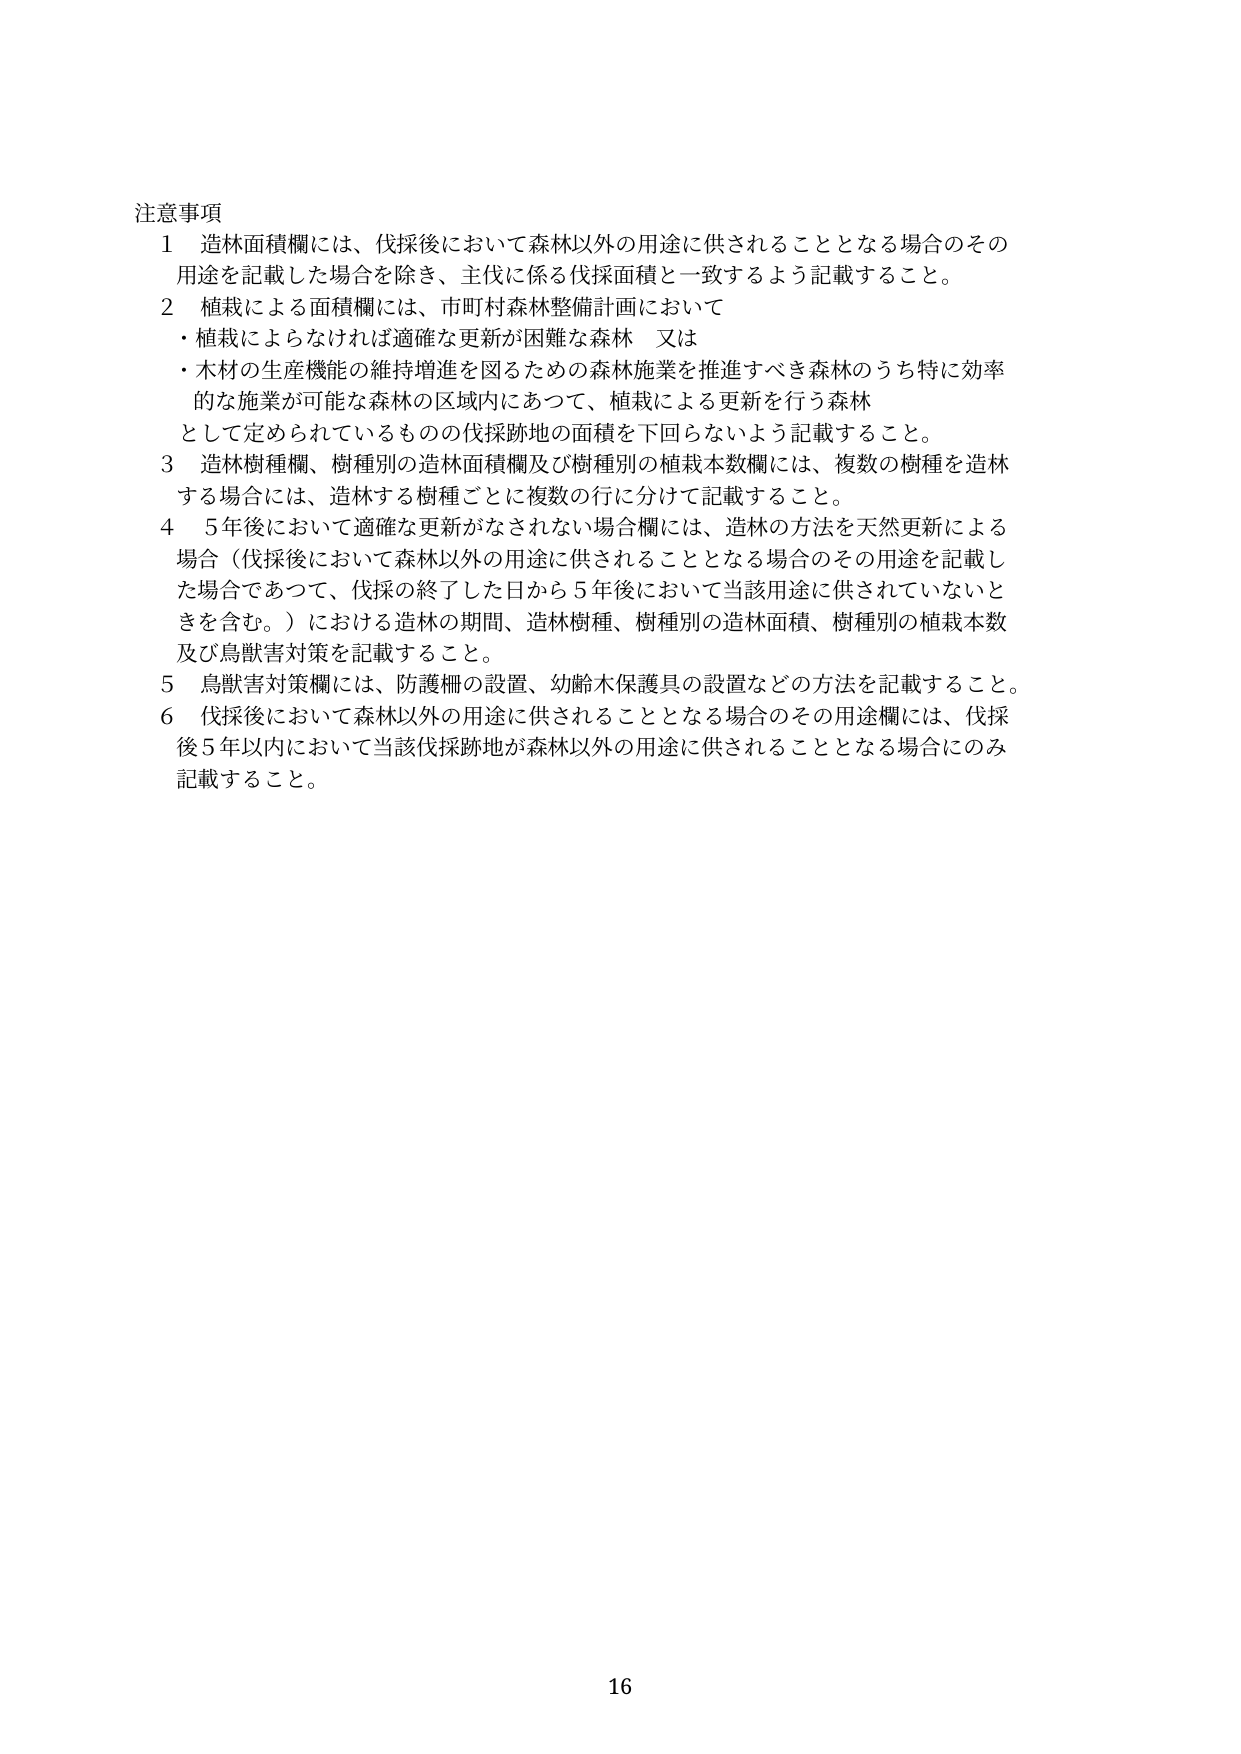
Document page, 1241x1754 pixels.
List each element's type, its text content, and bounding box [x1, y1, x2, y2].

text ・植栽によらなければ適確な更新が困難な森林 又は [173, 322, 1013, 353]
text 注意事項 [134, 196, 1128, 227]
text ４ ５年後において適確な更新がなされない場合欄には、造林の方法を天然更新による場合（伐採後において森林以外の用途に供されることとなる場合のその用途を記載した場合であつて、伐採の終了した日から５年後において当該用途に供されていないときを含む。）における造林の期間、造林樹種、樹種別の造林面積、樹種別の植栽本数及び鳥獣害対策を記載すること。 [156, 510, 1013, 668]
text ５ 鳥獣害対策欄には、防護柵の設置、幼齢木保護具の設置などの方法を記載すること。 [156, 668, 1013, 699]
text ６ 伐採後において森林以外の用途に供されることとなる場合のその用途欄には、伐採後５年以内において当該伐採跡地が森林以外の用途に供されることとなる場合にのみ記載すること。 [156, 699, 1013, 793]
text として定められているものの伐採跡地の面積を下回らないよう記載すること。 [156, 416, 1013, 447]
text ２ 植栽による面積欄には、市町村森林整備計画において [156, 290, 1013, 322]
text ・木材の生産機能の維持増進を図るための森林施業を推進すべき森林のうち特に効率的な施業が可能な森林の区域内にあつて、植栽による更新を行う森林 [173, 353, 1013, 416]
text ３ 造林樹種欄、樹種別の造林面積欄及び樹種別の植栽本数欄には、複数の樹種を造林する場合には、造林する樹種ごとに複数の行に分けて記載すること。 [156, 447, 1013, 510]
text １ 造林面積欄には、伐採後において森林以外の用途に供されることとなる場合のその用途を記載した場合を除き、主伐に係る伐採面積と一致するよう記載すること。 [156, 227, 1013, 290]
